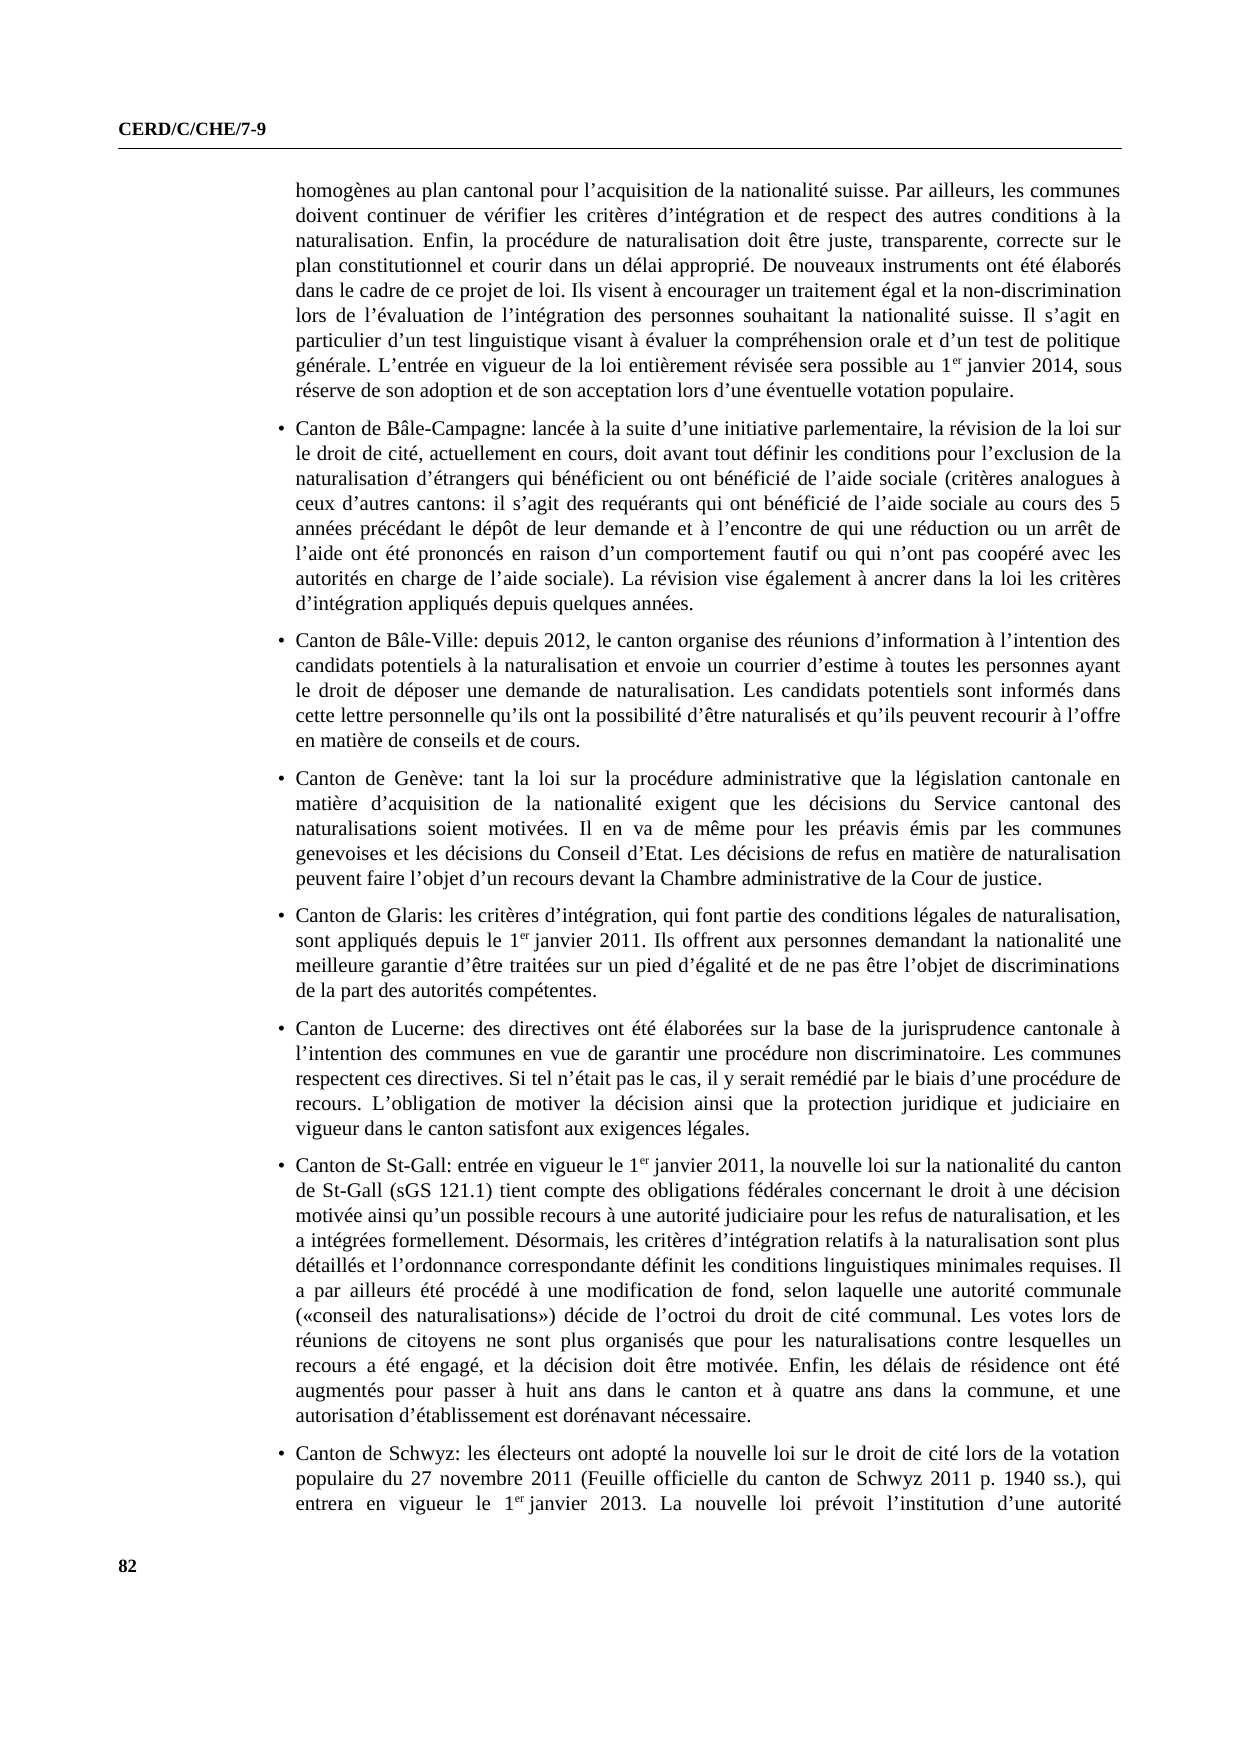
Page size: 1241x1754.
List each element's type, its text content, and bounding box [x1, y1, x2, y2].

text Canton de Bâle-Campagne: lancée à la suite d’une initiative parlementaire, la révision de la loi sur le droit de cité, actuellement en cours, doit avant tout définir les conditions pour l’exclusion de la naturalisation d’étrangers qui bénéficient ou ont bénéficié de l’aide sociale (critères analogues à ceux d’autres cantons: il s’agit des requérants qui ont bénéficié de l’aide sociale au cours des 5 années précédant le dépôt de leur demande et à l’encontre de qui une réduction ou un arrêt de l’aide ont été prononcés en raison d’un comportement fautif ou qui n’ont pas coopéré avec les autorités en charge de l’aide sociale). La révision vise également à ancrer dans la loi les critères d’intégration appliqués depuis quelques années. [278, 415, 1122, 615]
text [278, 177, 1122, 402]
text Canton de St-Gall: entrée en vigueur le 1er janvier 2011, la nouvelle loi sur la nationalité du canton de St-Gall (sGS 121.1) tient compte des obligations fédérales concernant le droit à une décision motivée ainsi qu’un possible recours à une autorité judiciaire pour les refus de naturalisation, et les a intégrées formellement. Désormais, les critères d’intégration relatifs à la naturalisation sont plus détaillés et l’ordonnance correspondante définit les conditions linguistiques minimales requises. Il a par ailleurs été procédé à une modification de fond, selon laquelle une autorité communale («conseil des naturalisations») décide de l’octroi du droit de cité communal. Les votes lors de réunions de citoyens ne sont plus organisés que pour les naturalisations contre lesquelles un recours a été engagé, et la décision doit être motivée. Enfin, les délais de résidence ont été augmentés pour passer à huit ans dans le canton et à quatre ans dans la commune, et une autorisation d’établissement est dorénavant nécessaire. [278, 1152, 1122, 1427]
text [278, 1440, 1122, 1515]
text Canton de Glaris: les critères d’intégration, qui font partie des conditions légales de naturalisation, sont appliqués depuis le 1er janvier 2011. Ils offrent aux personnes demandant la nationalité une meilleure garantie d’être traitées sur un pied d’égalité et de ne pas être l’objet de discriminations de la part des autorités compétentes. [278, 902, 1122, 1002]
text Canton de Lucerne: des directives ont été élaborées sur la base de la jurisprudence cantonale à l’intention des communes en vue de garantir une procédure non discriminatoire. Les communes respectent ces directives. Si tel n’était pas le cas, il y serait remédié par le biais d’une procédure de recours. L’obligation de motiver la décision ainsi que la protection juridique et judiciaire en vigueur dans le canton satisfont aux exigences légales. [278, 1015, 1122, 1140]
text Canton de Genève: tant la loi sur la procédure administrative que la législation cantonale en matière d’acquisition de la nationalité exigent que les décisions du Service cantonal des naturalisations soient motivées. Il en va de même pour les préavis émis par les communes genevoises et les décisions du Conseil d’Etat. Les décisions de refus en matière de naturalisation peuvent faire l’objet d’un recours devant la Chambre administrative de la Cour de justice. [278, 765, 1122, 890]
text Canton de Bâle-Ville: depuis 2012, le canton organise des réunions d’information à l’intention des candidats potentiels à la naturalisation et envoie un courrier d’estime à toutes les personnes ayant le droit de déposer une demande de naturalisation. Les candidats potentiels sont informés dans cette lettre personnelle qu’ils ont la possibilité d’être naturalisés et qu’ils peuvent recourir à l’offre en matière de conseils et de cours. [278, 627, 1122, 752]
